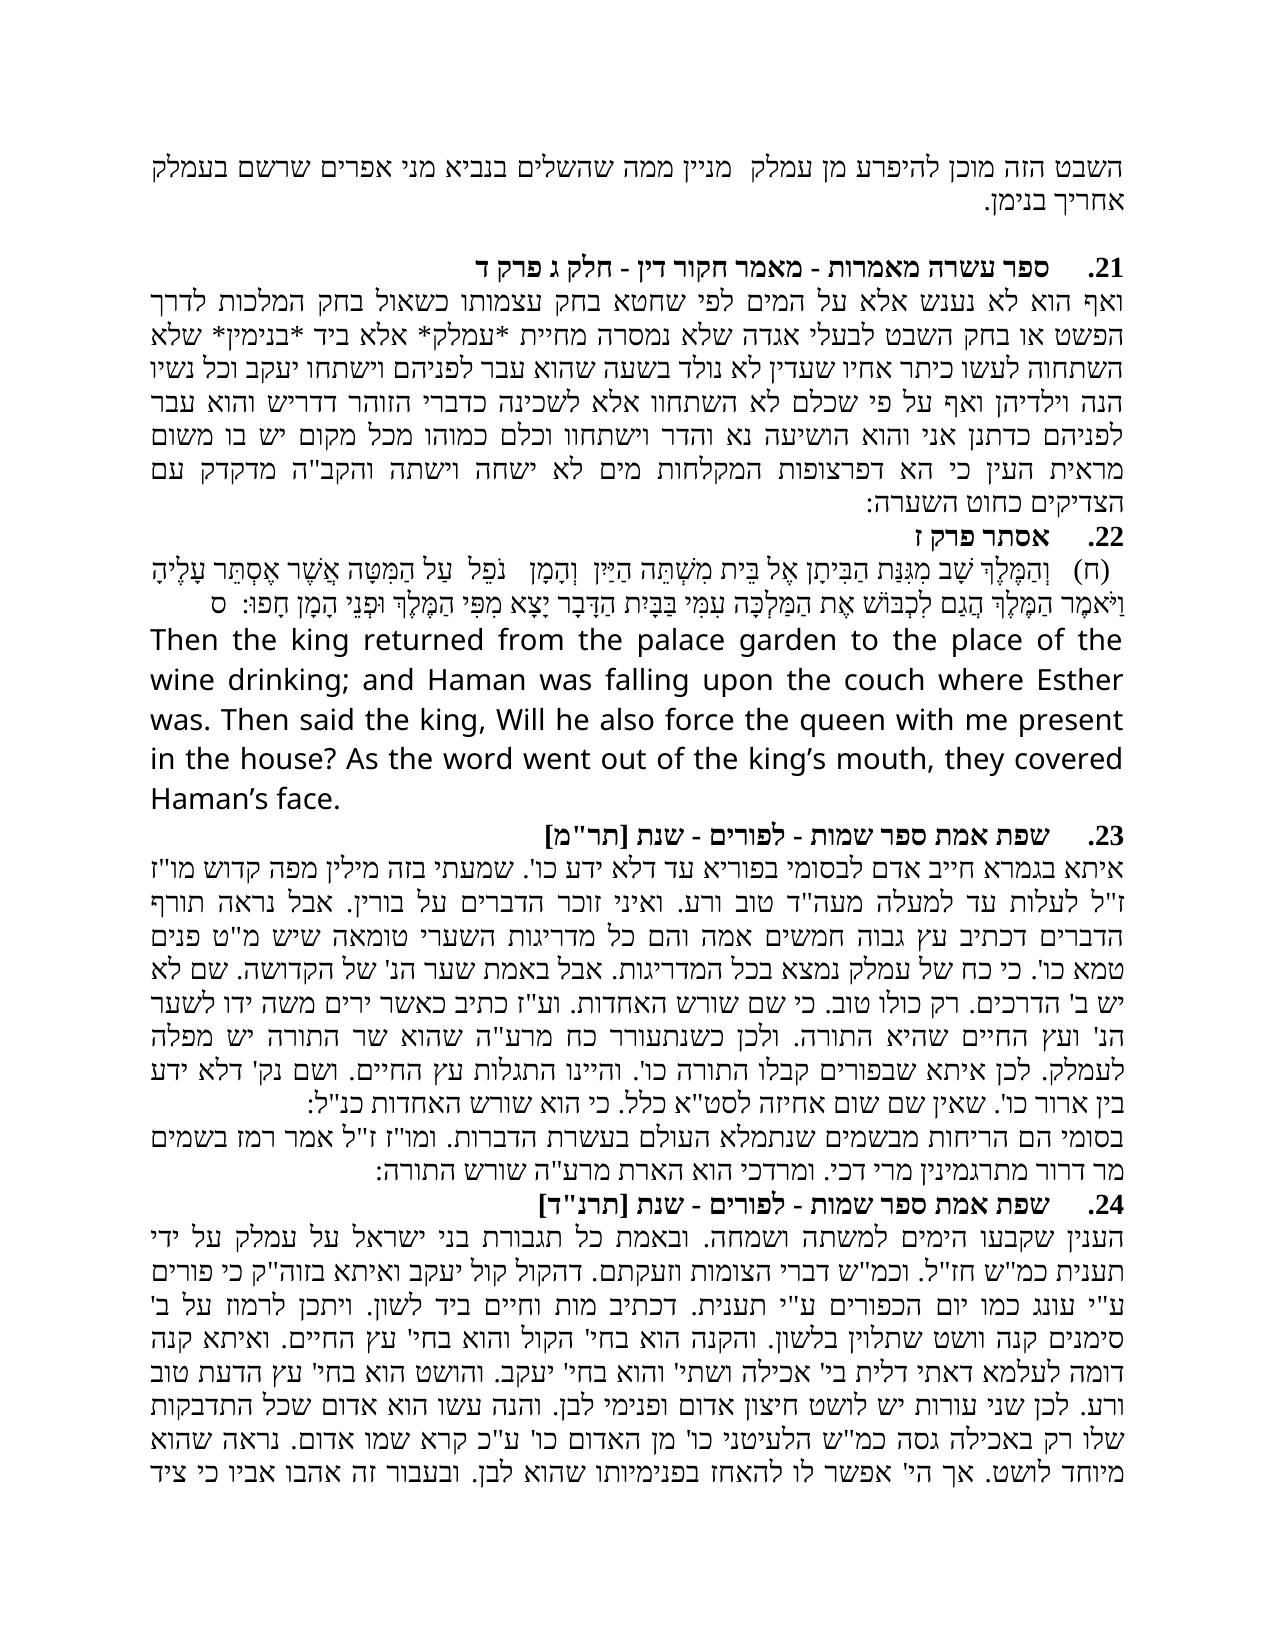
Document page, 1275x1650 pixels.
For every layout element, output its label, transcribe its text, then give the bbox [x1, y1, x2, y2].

text Then the king returned from the palace garden to the place of the wine drinking; and Haman was falling upon the couch where Esther was. Then said the king, Will he also force the queen with me present in the house? As the word went out of the king’s mouth, they covered Haman’s face. [150, 619, 1125, 818]
text ואף הוא לא נענש אלא על המים לפי שחטא בחק עצמותו כשאול בחק המלכות לדרך הפשט או בחק השבט לבעלי אגדה שלא נמסרה מחיית *עמלק* אלא ביד *בנימין* שלא השתחוה לעשו כיתר אחיו שעדין לא נולד בשעה שהוא עבר לפניהם וישתחו יעקב וכל נשיו הנה וילדיהן ואף על פי שכלם לא השתחוו אלא לשכינה כדברי הזוהר דדריש והוא עבר לפניהם כדתנן אני והוא הושיעה נא והדר וישתחוו וכלם כמוהו מכל מקום יש בו משום מראית העין כי הא דפרצופות המקלחות מים לא ישחה וישתה והקב"ה מדקדק עם הצדיקים כחוט השערה: [150, 284, 1125, 519]
list שפת אמת ספר שמות - לפורים - שנת [תרנ"ד] [150, 1187, 1087, 1221]
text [150, 150, 1125, 217]
list אסתר פרק ז [150, 519, 1087, 552]
list ספר עשרה מאמרות - מאמר חקור דין - חלק ג פרק ד [150, 251, 1087, 284]
text (ח) וְהַמֶּלֶךְ שָׁב מִגִּנַּת הַבִּיתָן אֶל בֵּית מִשְׁתֵּה הַיַּיִן וְהָמָן נֹפֵל עַל הַמִּטָּה אֲשֶׁר אֶסְתֵּר עָלֶיהָ וַיֹּאמֶר הַמֶּלֶךְ הֲגַם לִכְבּוֹשׁ אֶת הַמַּלְכָּה עִמִּי בַּבָּיִת הַדָּבָר יָצָא מִפִּי הַמֶּלֶךְ וּפְנֵי הָמָן חָפוּ: ס [150, 552, 1125, 619]
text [150, 1221, 1125, 1489]
text איתא בגמרא חייב אדם לבסומי בפוריא עד דלא ידע כו'. שמעתי בזה מילין מפה קדוש מו"ז ז"ל לעלות עד למעלה מעה"ד טוב ורע. ואיני זוכר הדברים על בורין. אבל נראה תורף הדברים דכתיב עץ גבוה חמשים אמה והם כל מדריגות השערי טומאה שיש מ"ט פנים טמא כו'. כי כח של עמלק נמצא בכל המדריגות. אבל באמת שער הנ' של הקדושה. שם לא יש ב' הדרכים. רק כולו טוב. כי שם שורש האחדות. וע"ז כתיב כאשר ירים משה ידו לשער הנ' ועץ החיים שהיא התורה. ולכן כשנתעורר כח מרע"ה שהוא שר התורה יש מפלה לעמלק. לכן איתא שבפורים קבלו התורה כו'. והיינו התגלות עץ החיים. ושם נק' דלא ידע בין ארור כו'. שאין שם שום אחיזה לסט"א כלל. כי הוא שורש האחדות כנ"ל: [150, 852, 1125, 1120]
text בסומי הם הריחות מבשמים שנתמלא העולם בעשרת הדברות. ומו"ז ז"ל אמר רמז בשמים מר דרור מתרגמינין מרי דכי. ומרדכי הוא הארת מרע"ה שורש התורה: [150, 1120, 1125, 1187]
list שפת אמת ספר שמות - לפורים - שנת [תר"מ] [150, 818, 1087, 852]
